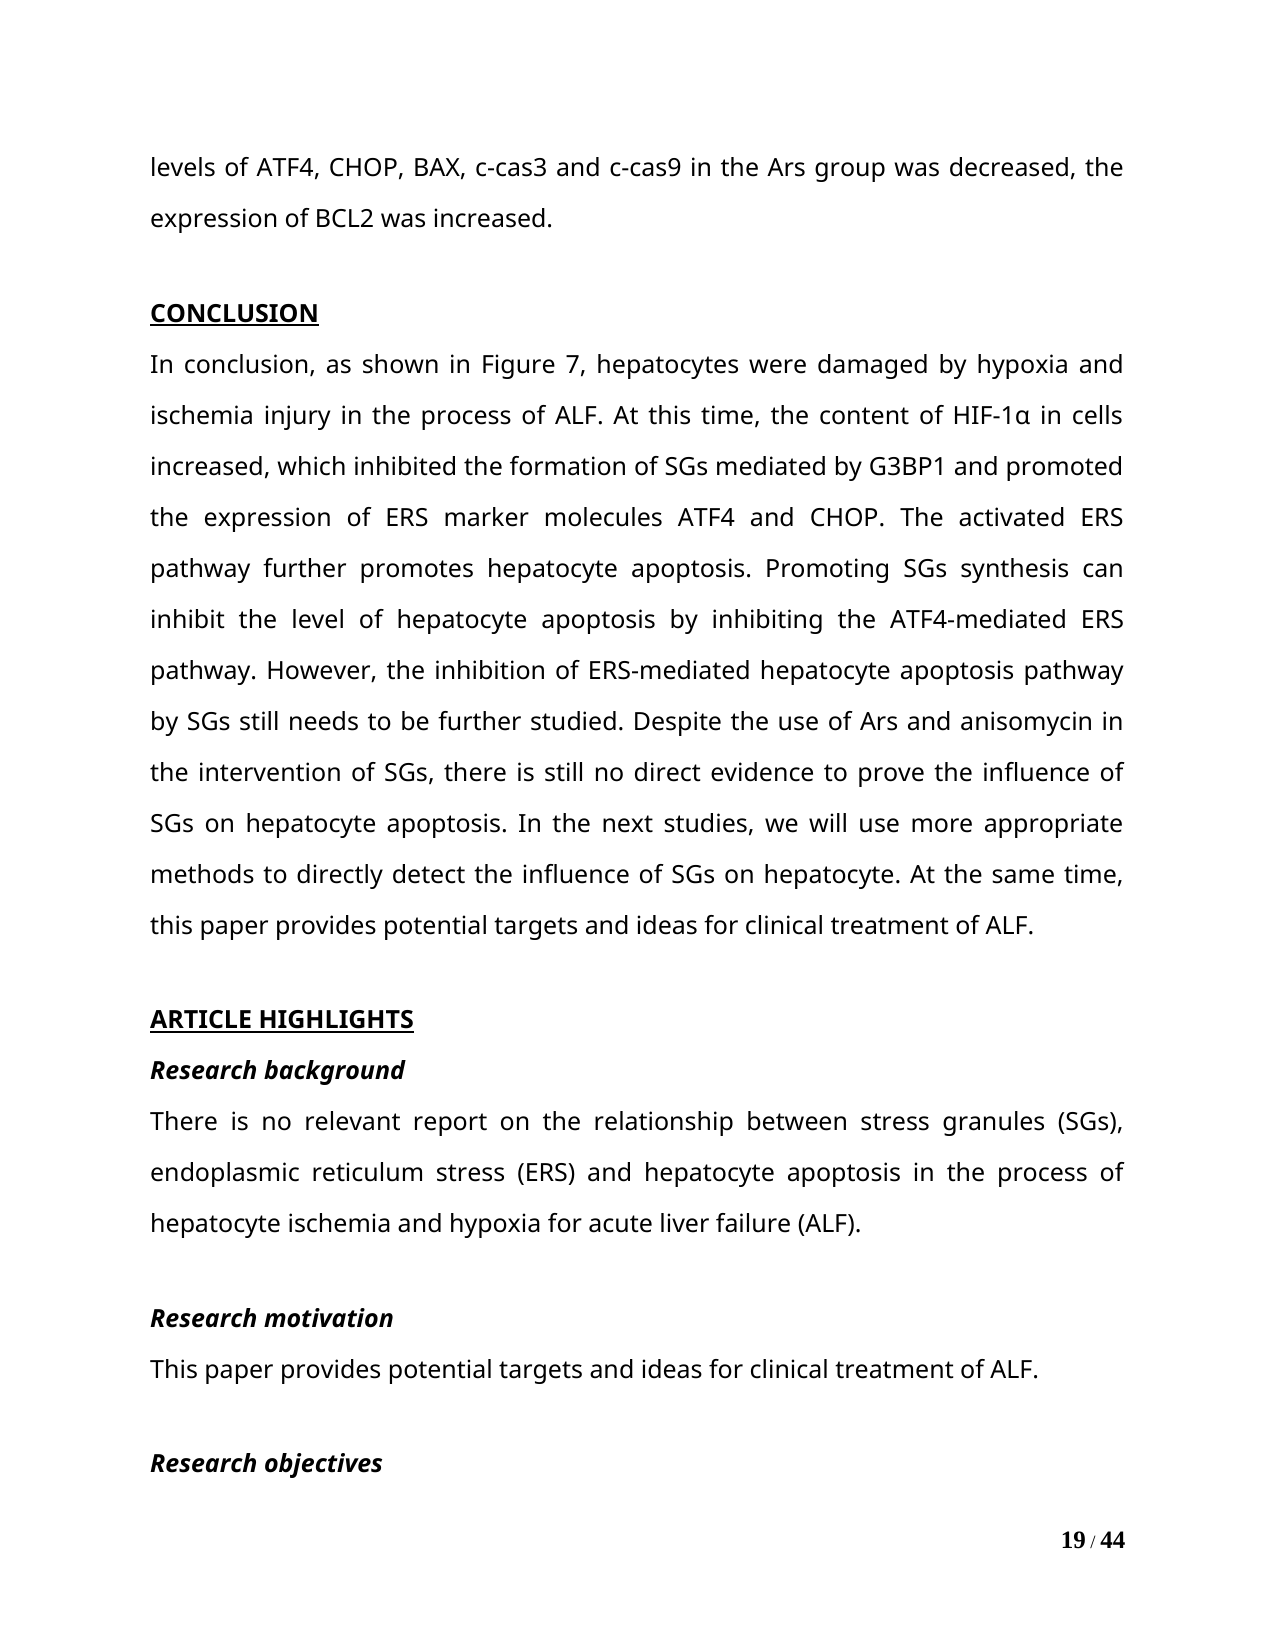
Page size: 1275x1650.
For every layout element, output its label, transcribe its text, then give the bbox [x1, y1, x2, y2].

text Research objectives [150, 1445, 1125, 1479]
text There is no relevant report on the relationship between stress granules (SGs), endoplasmic reticulum stress (ERS) and hepatocyte apoptosis in the process of hepatocyte ischemia and hypoxia for acute liver failure (ALF). [150, 1104, 1125, 1240]
text In conclusion, as shown in Figure 7, hepatocytes were damaged by hypoxia and ischemia injury in the process of ALF. At this time, the content of HIF-1α in cells increased, which inhibited the formation of SGs mediated by G3BP1 and promoted the expression of ERS marker molecules ATF4 and CHOP. The activated ERS pathway further promotes hepatocyte apoptosis. Promoting SGs synthesis can inhibit the level of hepatocyte apoptosis by inhibiting the ATF4-mediated ERS pathway. However, the inhibition of ERS-mediated hepatocyte apoptosis pathway by SGs still needs to be further studied. Despite the use of Ars and anisomycin in the intervention of SGs, there is still no direct evidence to prove the influence of SGs on hepatocyte apoptosis. In the next studies, we will use more appropriate methods to directly detect the influence of SGs on hepatocyte. At the same time, this paper provides potential targets and ideas for clinical treatment of ALF. [150, 346, 1125, 942]
text Research motivation [150, 1300, 1125, 1334]
text ARTICLE HIGHLIGHTS [150, 1002, 1125, 1036]
text This paper provides potential targets and ideas for clinical treatment of ALF. [150, 1351, 1125, 1385]
text Research background [150, 1053, 1125, 1087]
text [150, 150, 1125, 235]
text CONCLUSION [150, 295, 1125, 329]
